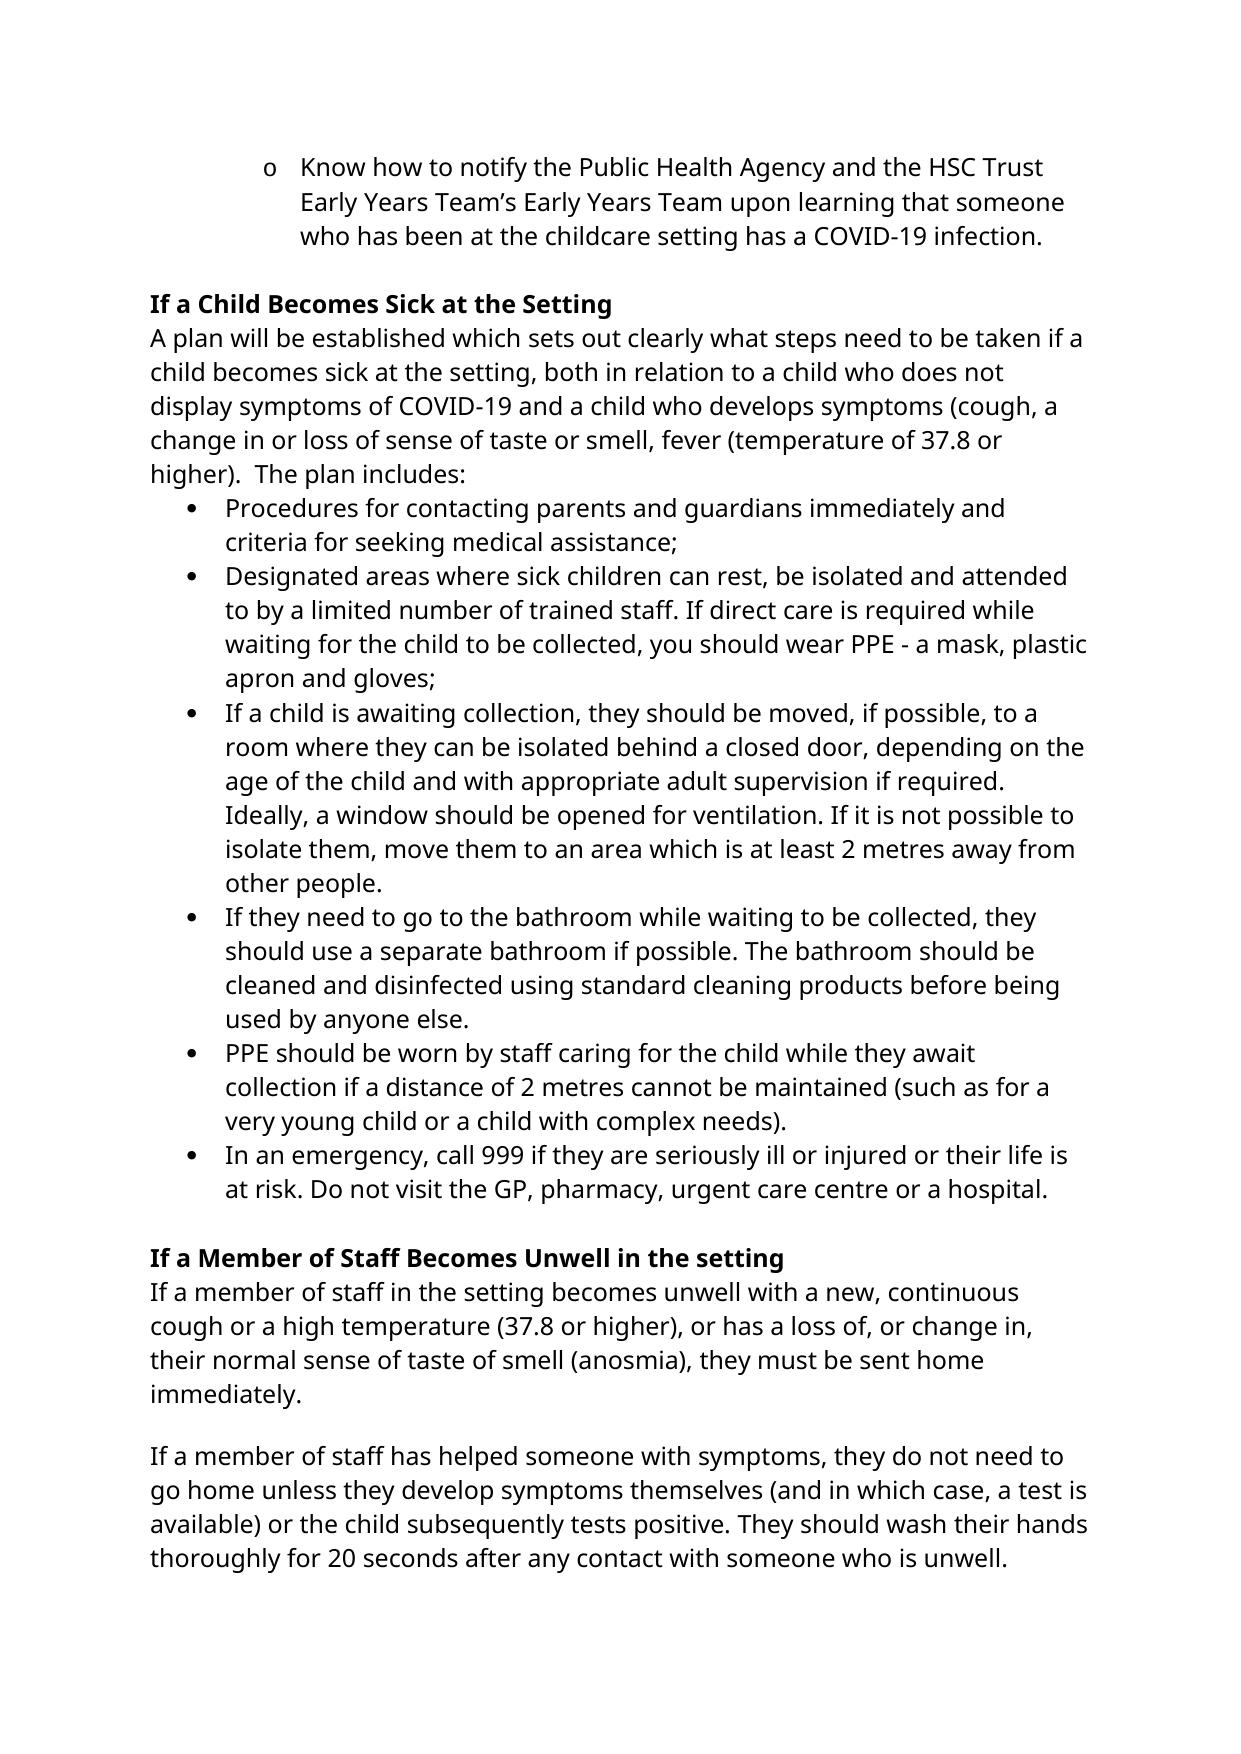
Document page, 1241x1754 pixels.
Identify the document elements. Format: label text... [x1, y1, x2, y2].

list In an emergency, call 999 if they are seriously ill or injured or their life is at risk. Do not visit the GP, pharmacy, urgent care centre or a hospital. [187, 1138, 1090, 1206]
list If a child is awaiting collection, they should be moved, if possible, to a room where they can be isolated behind a closed door, depending on the age of the child and with appropriate adult supervision if required. Ideally, a window should be opened for ventilation. If it is not possible to isolate them, move them to an area which is at least 2 metres away from other people. [187, 695, 1090, 899]
text If a member of staff in the setting becomes unwell with a new, continuous cough or a high temperature (37.8 or higher), or has a loss of, or change in, their normal sense of taste of smell (anosmia), they must be sent home immediately. [150, 1274, 1090, 1411]
text A plan will be established which sets out clearly what steps need to be taken if a child becomes sick at the setting, both in relation to a child who does not display symptoms of COVID-19 and a child who develops symptoms (cough, a change in or loss of sense of taste or smell, fever (temperature of 37.8 or higher). The plan includes: [150, 321, 1090, 491]
list PPE should be worn by staff caring for the child while they await collection if a distance of 2 metres cannot be maintained (such as for a very young child or a child with complex needs). [187, 1036, 1090, 1138]
text If a Member of Staff Becomes Unwell in the setting [150, 1240, 1090, 1274]
list Know how to notify the Public Health Agency and the HSC Trust Early Years Team’s Early Years Team upon learning that someone who has been at the childcare setting has a COVID-19 infection. [262, 150, 1090, 252]
list If they need to go to the bathroom while waiting to be collected, they should use a separate bathroom if possible. The bathroom should be cleaned and disinfected using standard cleaning products before being used by anyone else. [187, 899, 1090, 1036]
list Designated areas where sick children can rest, be isolated and attended to by a limited number of trained staff. If direct care is required while waiting for the child to be collected, you should wear PPE - a mask, plastic apron and gloves; [187, 559, 1090, 695]
text If a Child Becomes Sick at the Setting [150, 286, 1090, 321]
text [150, 1438, 1090, 1575]
list Procedures for contacting parents and guardians immediately and criteria for seeking medical assistance; [187, 491, 1090, 559]
